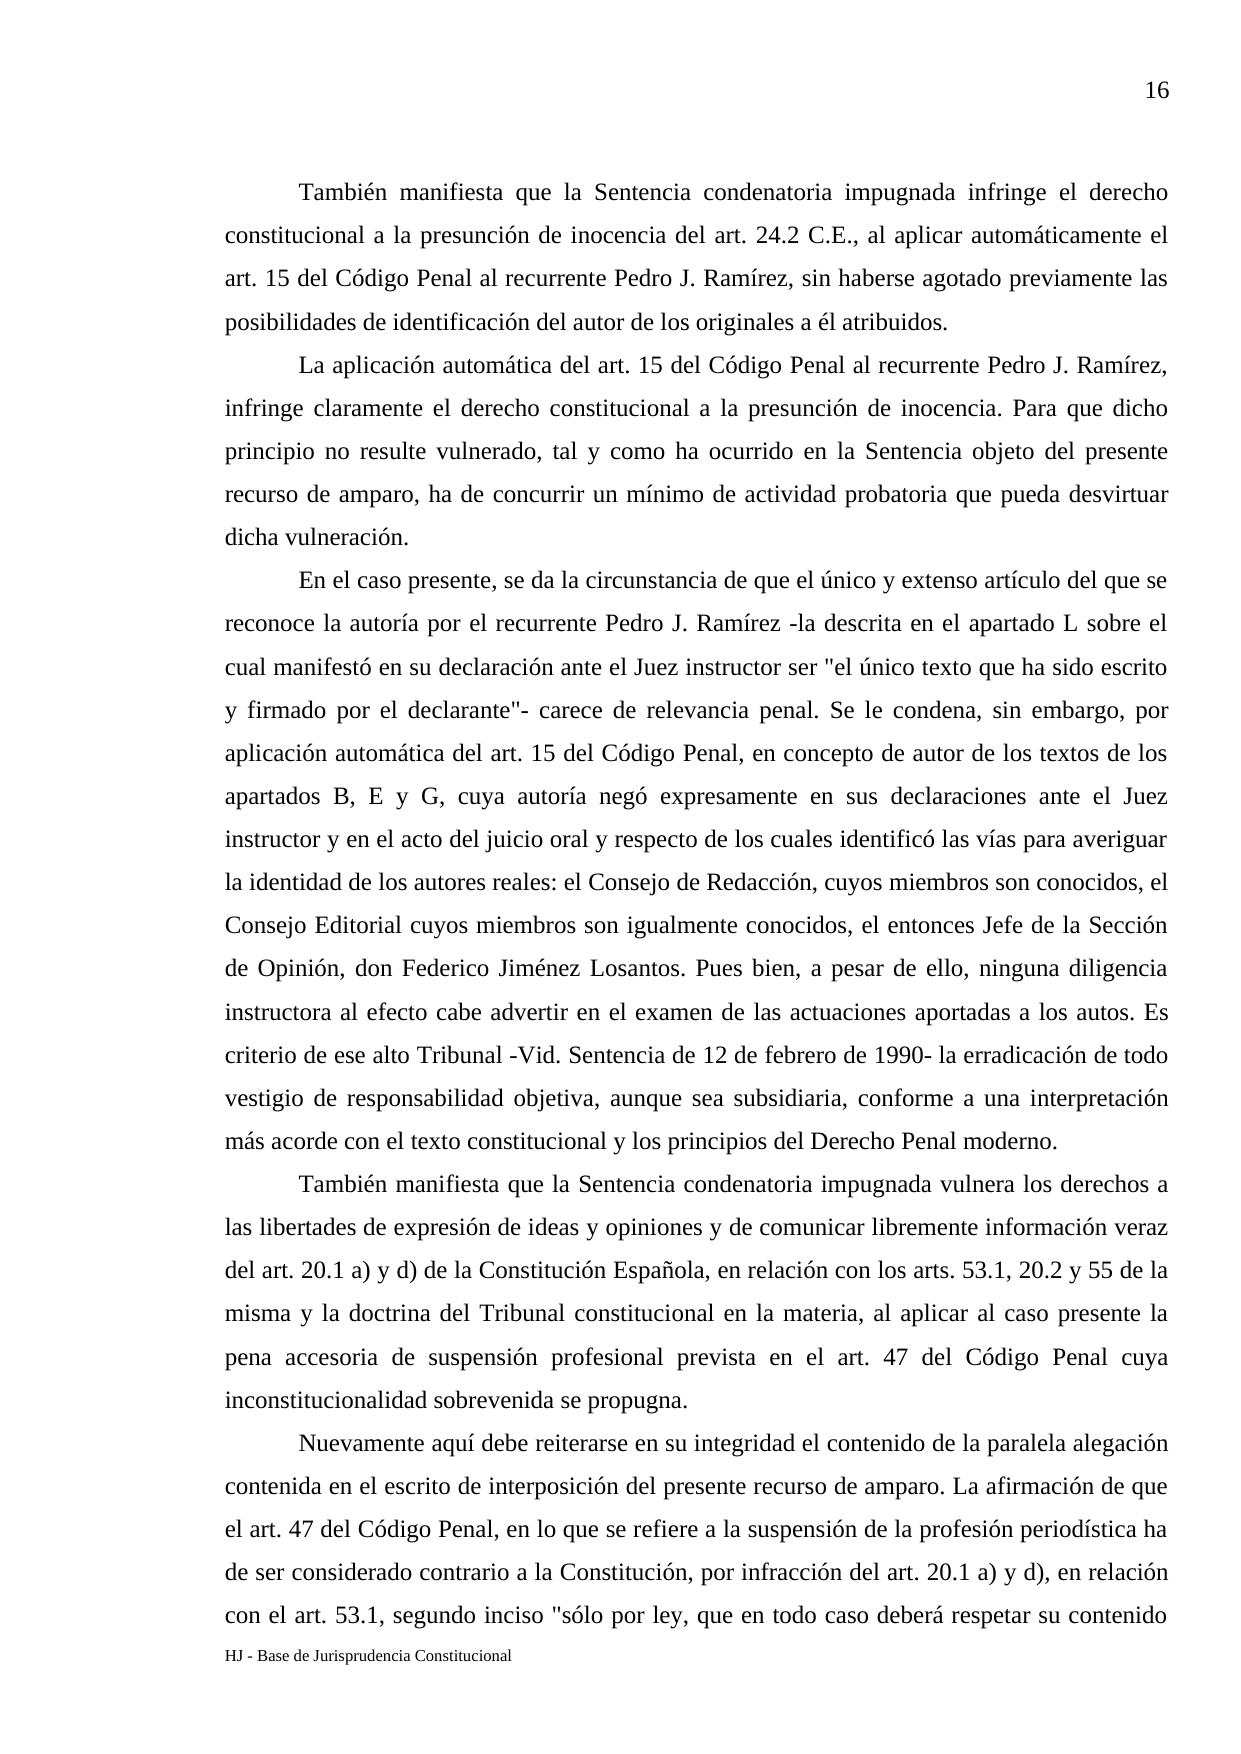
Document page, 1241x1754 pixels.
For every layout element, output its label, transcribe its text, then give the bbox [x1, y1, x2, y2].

text La aplicación automática del art. 15 del Código Penal al recurrente Pedro J. Ramírez, infringe claramente el derecho constitucional a la presunción de inocencia. Para que dicho principio no resulte vulnerado, tal y como ha ocurrido en la Sentencia objeto del presente recurso de amparo, ha de concurrir un mínimo de actividad probatoria que pueda desvirtuar dicha vulneración. [224, 350, 1169, 551]
text También manifiesta que la Sentencia condenatoria impugnada infringe el derecho constitucional a la presunción de inocencia del art. 24.2 C.E., al aplicar automáticamente el art. 15 del Código Penal al recurrente Pedro J. Ramírez, sin haberse agotado previamente las posibilidades de identificación del autor de los originales a él atribuidos. [224, 177, 1169, 335]
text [224, 1428, 1169, 1629]
text También manifiesta que la Sentencia condenatoria impugnada vulnera los derechos a las libertades de expresión de ideas y opiniones y de comunicar libremente información veraz del art. 20.1 a) y d) de la Constitución Española, en relación con los arts. 53.1, 20.2 y 55 de la misma y la doctrina del Tribunal constitucional en la materia, al aplicar al caso presente la pena accesoria de suspensión profesional prevista en el art. 47 del Código Penal cuya inconstitucionalidad sobrevenida se propugna. [224, 1169, 1169, 1413]
text En el caso presente, se da la circunstancia de que el único y extenso artículo del que se reconoce la autoría por el recurrente Pedro J. Ramírez -la descrita en el apartado L sobre el cual manifestó en su declaración ante el Juez instructor ser "el único texto que ha sido escrito y firmado por el declarante"- carece de relevancia penal. Se le condena, sin embargo, por aplicación automática del art. 15 del Código Penal, en concepto de autor de los textos de los apartados B, E y G, cuya autoría negó expresamente en sus declaraciones ante el Juez instructor y en el acto del juicio oral y respecto de los cuales identificó las vías para averiguar la identidad de los autores reales: el Consejo de Redacción, cuyos miembros son conocidos, el Consejo Editorial cuyos miembros son igualmente conocidos, el entonces Jefe de la Sección de Opinión, don Federico Jiménez Losantos. Pues bien, a pesar de ello, ninguna diligencia instructora al efecto cabe advertir en el examen de las actuaciones aportadas a los autos. Es criterio de ese alto Tribunal -Vid. Sentencia de 12 de febrero de 1990- la erradicación de todo vestigio de responsabilidad objetiva, aunque sea subsidiaria, conforme a una interpretación más acorde con el texto constitucional y los principios del Derecho Penal moderno. [224, 565, 1169, 1155]
